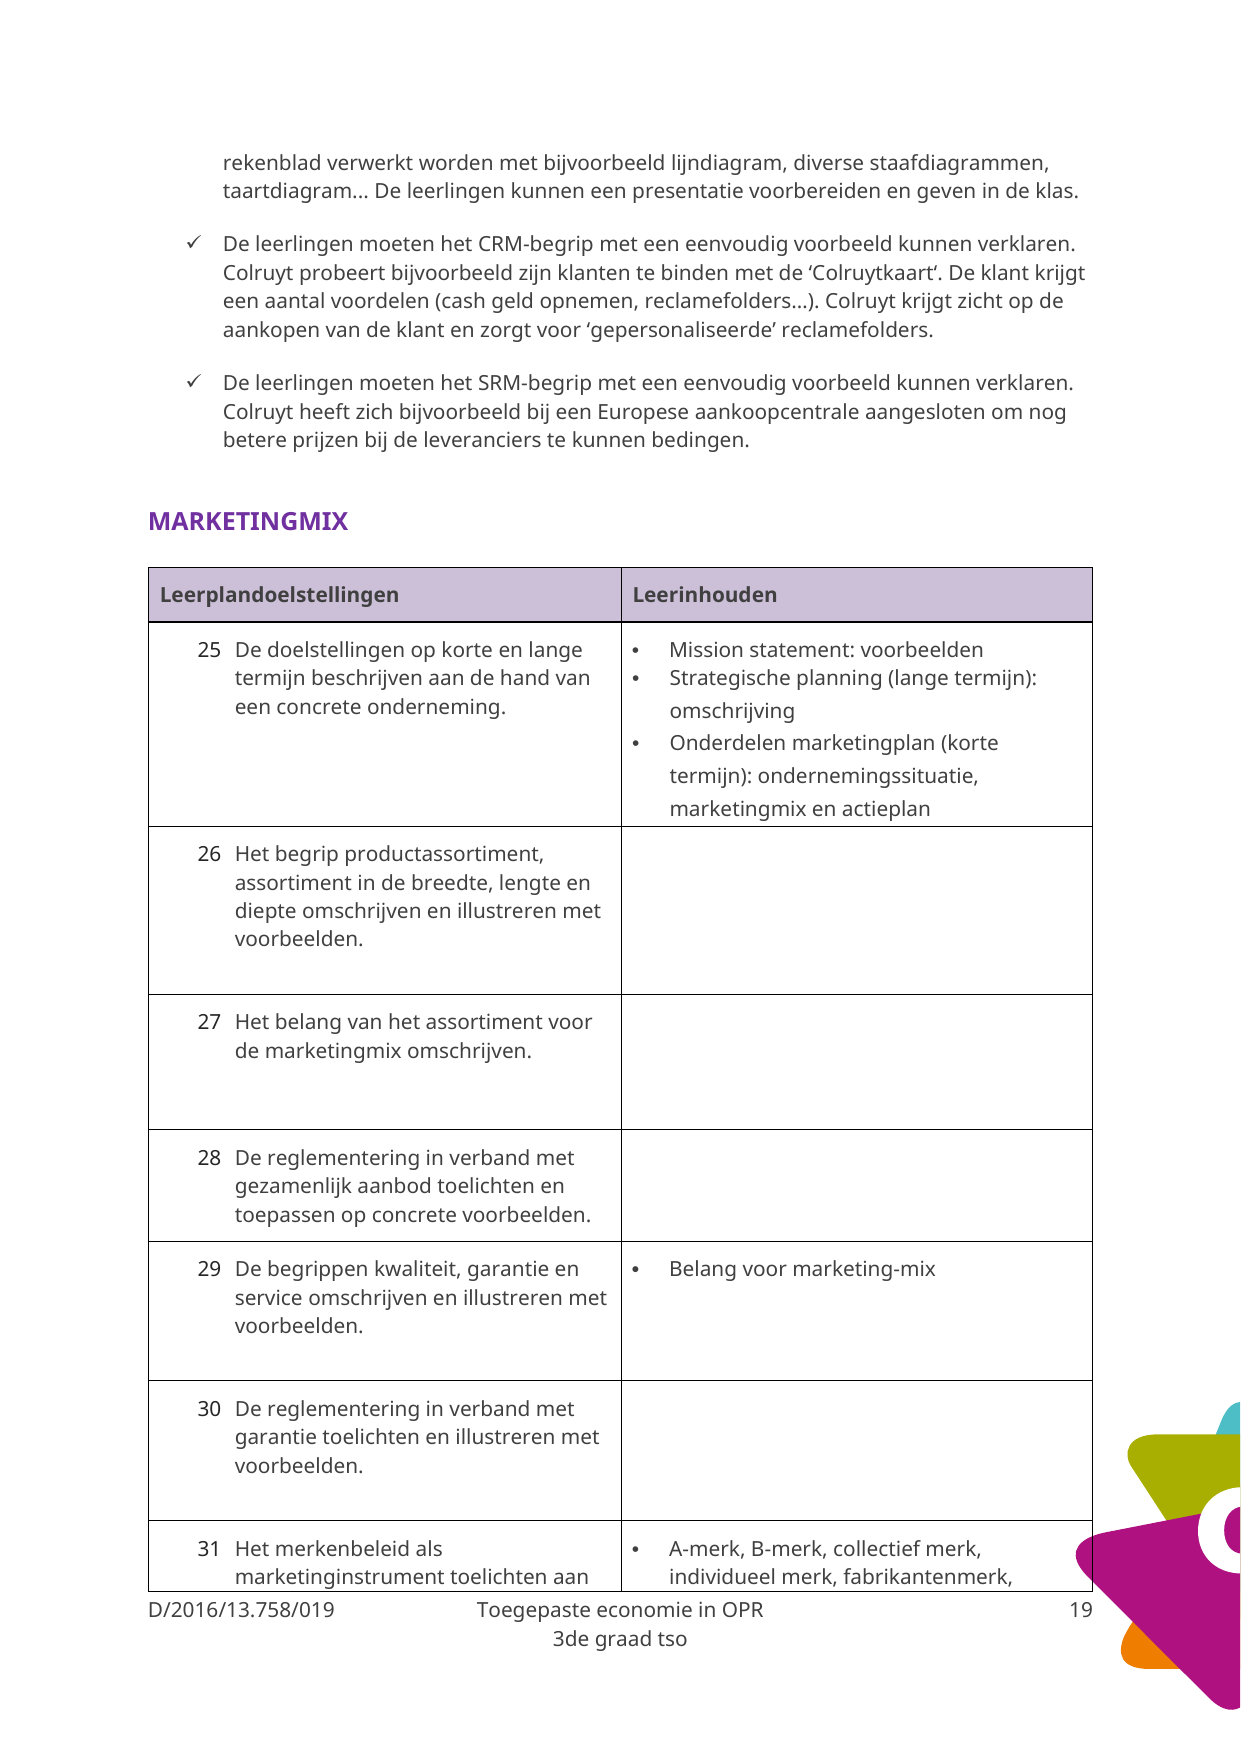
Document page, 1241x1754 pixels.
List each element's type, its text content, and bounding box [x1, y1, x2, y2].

table_cell Mission statement: voorbeelden Strategische planning (lange termijn): omschrijving Onderdelen marketingplan (korte termijn): ondernemingssituatie, marketingmix en actieplan [622, 623, 1092, 826]
table_header Leerinhouden [622, 568, 1092, 621]
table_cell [622, 1521, 1092, 1591]
table_cell [622, 827, 1092, 994]
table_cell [149, 1521, 621, 1591]
table_header Leerplandoelstellingen [149, 568, 621, 621]
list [185, 148, 1092, 204]
table_cell [622, 995, 1092, 1129]
list De leerlingen moeten het SRM-begrip met een eenvoudig voorbeeld kunnen verklaren. Colruyt heeft zich bijvoorbeeld bij een Europese aankoopcentrale aangesloten om nog betere prijzen bij de leveranciers te kunnen bedingen. [185, 368, 1092, 454]
list De leerlingen moeten het CRM-begrip met een eenvoudig voorbeeld kunnen verklaren. Colruyt probeert bijvoorbeeld zijn klanten te binden met de ‘Colruytkaart‘. De klant krijgt een aantal voordelen (cash geld opnemen, reclamefolders…). Colruyt krijgt zicht op de aankopen van de klant en zorgt voor ‘gepersonaliseerde’ reclamefolders. [185, 229, 1092, 343]
table_cell Het belang van het assortiment voor de marketingmix omschrijven. [149, 995, 621, 1129]
list MARKETINGMIX [148, 504, 1092, 538]
table_cell Belang voor marketing-mix [622, 1242, 1092, 1380]
table_cell [622, 1130, 1092, 1241]
table_cell Het begrip productassortiment, assortiment in de breedte, lengte en diepte omschrijven en illustreren met voorbeelden. [149, 827, 621, 994]
table_cell [622, 1381, 1092, 1520]
table_cell De reglementering in verband met garantie toelichten en illustreren met voorbeelden. [149, 1381, 621, 1520]
table_cell De doelstellingen op korte en lange termijn beschrijven aan de hand van een concrete onderneming. [149, 623, 621, 826]
table_cell De begrippen kwaliteit, garantie en service omschrijven en illustreren met voorbeelden. [149, 1242, 621, 1380]
table_cell De reglementering in verband met gezamenlijk aanbod toelichten en toepassen op concrete voorbeelden. [149, 1130, 621, 1241]
